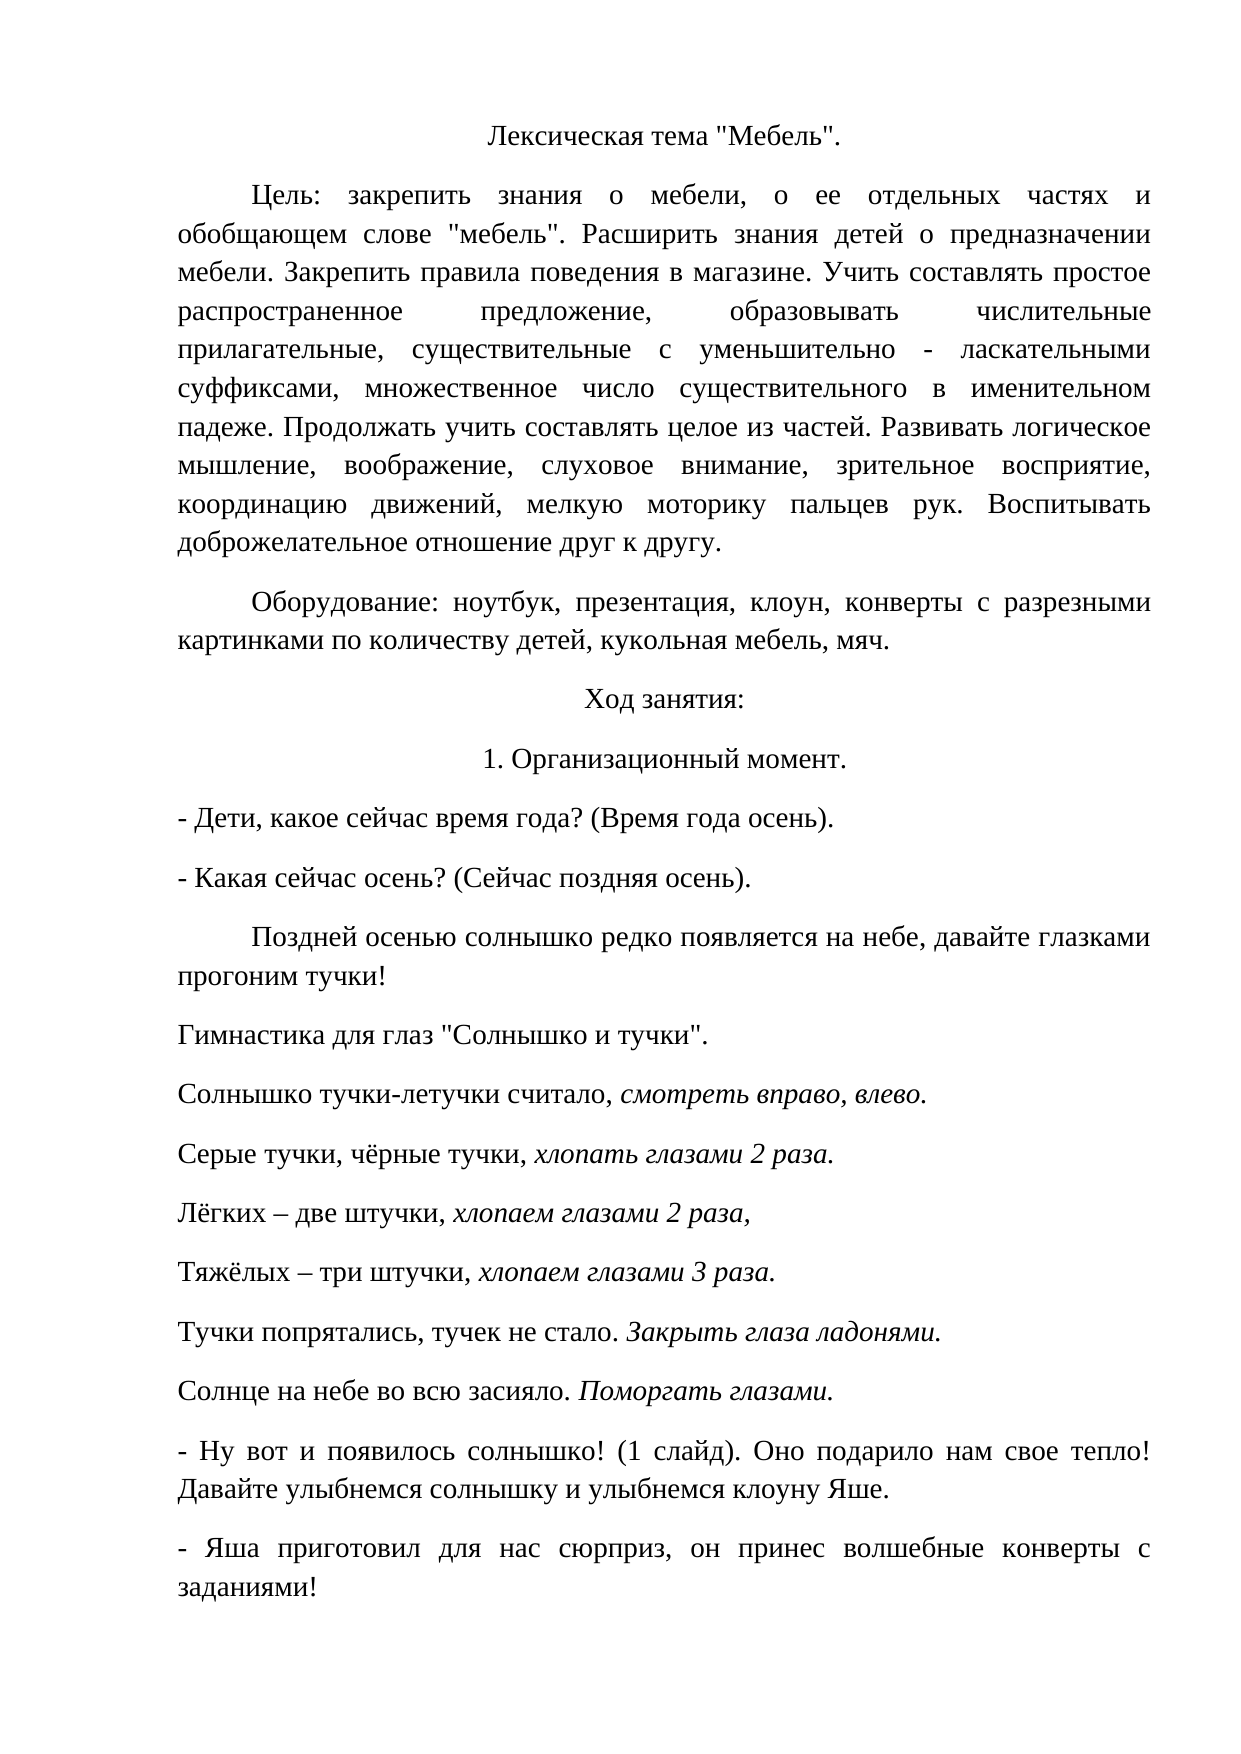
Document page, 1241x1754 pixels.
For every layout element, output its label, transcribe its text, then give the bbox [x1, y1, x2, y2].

text 1. Организационный момент. [177, 741, 1152, 774]
text Гимнастика для глаз "Солнышко и тучки". [177, 1017, 1152, 1051]
text Оборудование: ноутбук, презентация, клоун, конверты с разрезными картинками по количеству детей, кукольная мебель, мяч. [177, 584, 1152, 656]
text - Ну вот и появилось солнышко! (1 слайд). Оно подарило нам свое тепло! Давайте улыбнемся солнышку и улыбнемся клоуну Яше. [177, 1433, 1152, 1505]
text Тучки попрятались, тучек не стало. Закрыть глаза ладонями. [177, 1314, 1152, 1347]
text - Яша приготовил для нас сюрприз, он принес волшебные конверты с заданиями! [177, 1531, 1152, 1603]
text Ход занятия: [177, 682, 1152, 715]
text Цель: закрепить знания о мебели, о ее отдельных частях и обобщающем слове "мебель". Расширить знания детей о предназначении мебели. Закрепить правила поведения в магазине. Учить составлять простое распространенное предложение, образовывать числительные прилагательные, существительные с уменьшительно - ласкательными суффиксами, множественное число существительного в именительном падеже. Продолжать учить составлять целое из частей. Развивать логическое мышление, воображение, слуховое внимание, зрительное восприятие, координацию движений, мелкую моторику пальцев рук. Воспитывать доброжелательное отношение друг к другу. [177, 177, 1152, 558]
text Лёгких – две штучки, хлопаем глазами 2 раза, [177, 1195, 1152, 1229]
text Серые тучки, чёрные тучки, хлопать глазами 2 раза. [177, 1136, 1152, 1169]
text Лексическая тема "Мебель". [177, 118, 1152, 152]
text Солнышко тучки-летучки считало, смотреть вправо, влево. [177, 1076, 1152, 1110]
text - Дети, какое сейчас время года? (Время года осень). [177, 800, 1152, 834]
text Поздней осенью солнышко редко появляется на небе, давайте глазками прогоним тучки! [177, 919, 1152, 991]
text - Какая сейчас осень? (Сейчас поздняя осень). [177, 860, 1152, 893]
text Солнце на небе во всю засияло. Поморгать глазами. [177, 1373, 1152, 1407]
text Тяжёлых – три штучки, хлопаем глазами 3 раза. [177, 1254, 1152, 1288]
